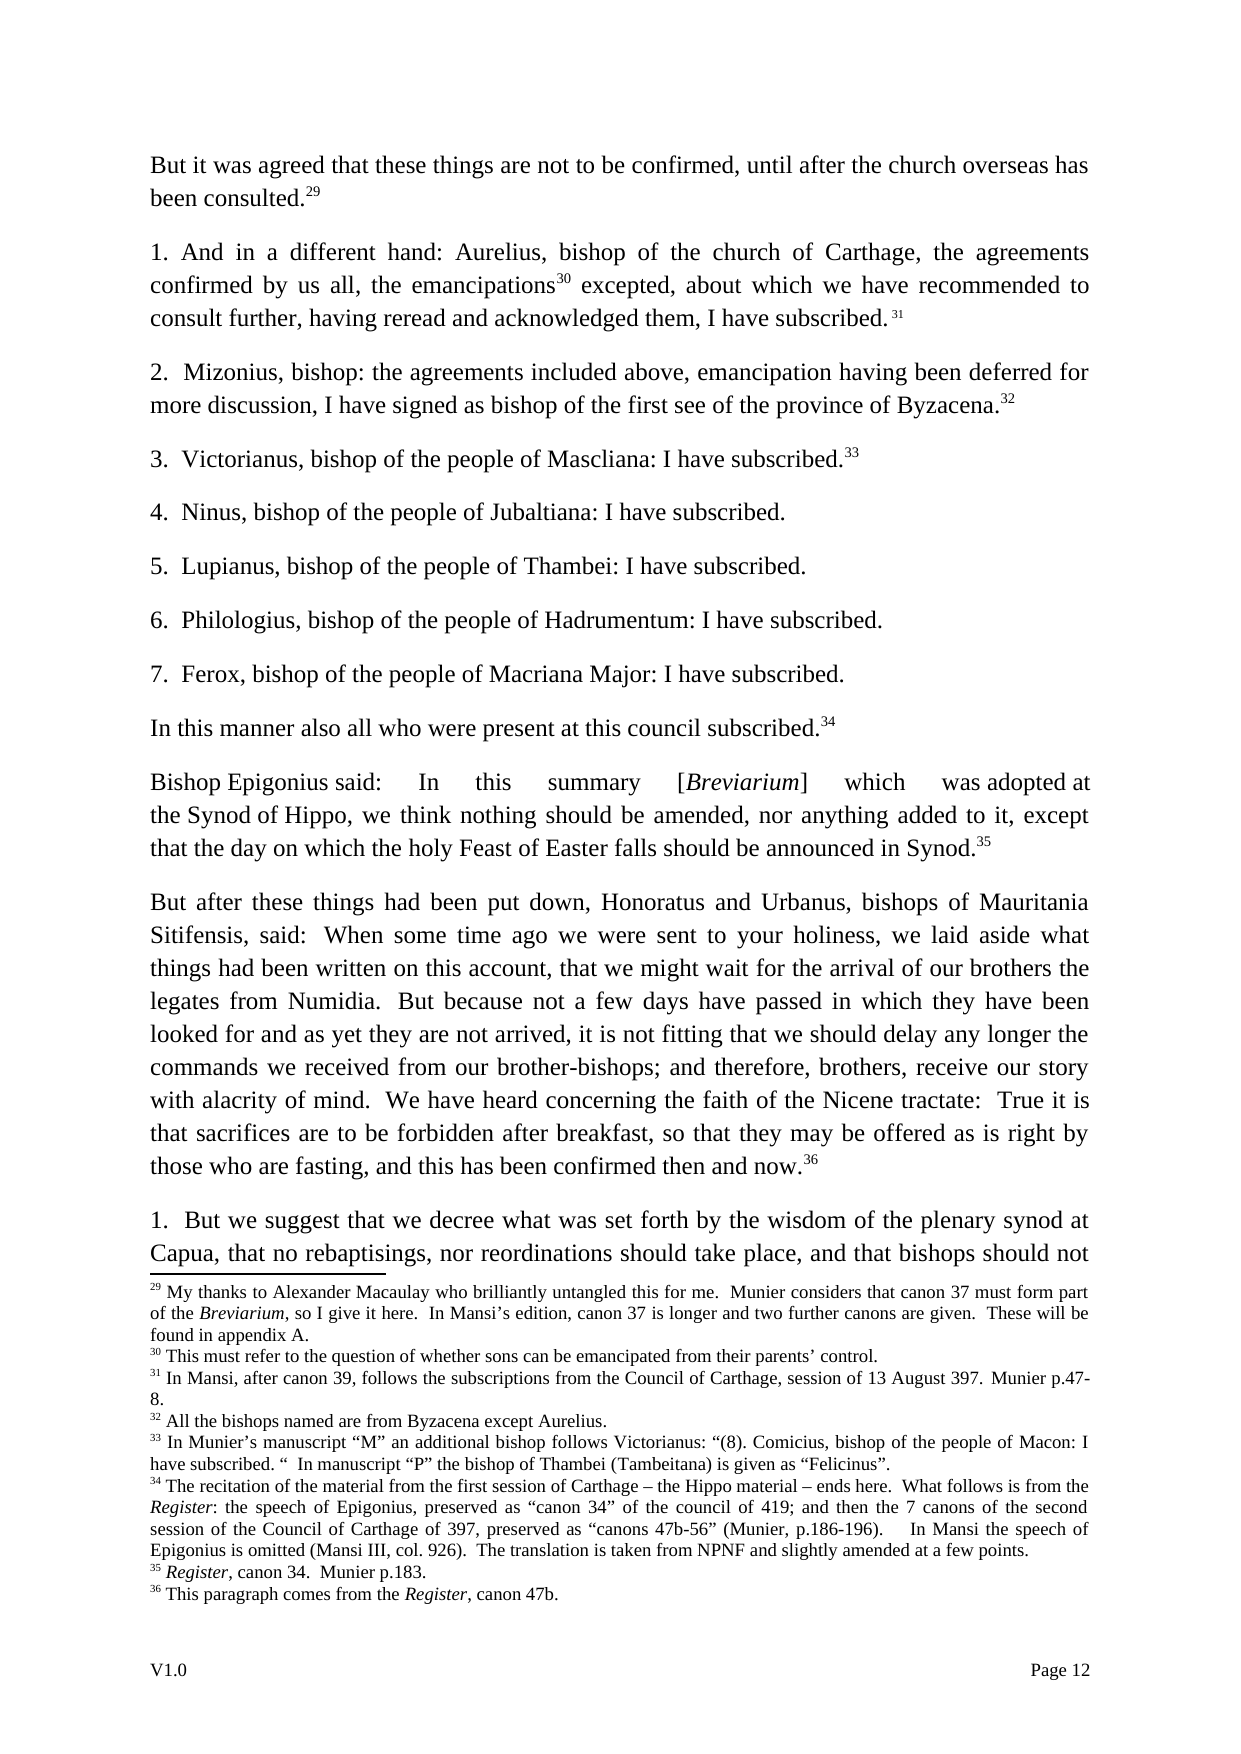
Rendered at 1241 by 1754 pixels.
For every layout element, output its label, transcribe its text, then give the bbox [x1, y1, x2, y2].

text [150, 1205, 1090, 1266]
text But after these things had been put down, Honoratus and Urbanus, bishops of Mauritania Sitifensis, said: When some time ago we were sent to your holiness, we laid aside what things had been written on this account, that we might wait for the arrival of our brothers the legates from Numidia. But because not a few days have passed in which they have been looked for and as yet they are not arrived, it is not fitting that we should delay any longer the commands we received from our brother-bishops; and therefore, brothers, receive our story with alacrity of mind. We have heard concerning the faith of the Nicene tractate: True it is that sacrifices are to be forbidden after breakfast, so that they may be offered as is right by those who are fasting, and this has been confirmed then and now. [150, 887, 1090, 1179]
text 4. Ninus, bishop of the people of Jubaltiana: I have subscribed. [150, 497, 1090, 526]
text But it was agreed that these things are not to be confirmed, until after the church overseas has been consulted. [150, 150, 1090, 212]
text 2. Mizonius, bishop: the agreements included above, emancipation having been deferred for more discussion, I have signed as bishop of the first see of the province of Byzacena. [150, 357, 1090, 418]
text 5. Lupianus, bishop of the people of Thambei: I have subscribed. [150, 551, 1090, 580]
text Bishop Epigonius said: In this summary [Breviarium] which was adopted at the Synod of Hippo, we think nothing should be amended, nor anything added to it, except that the day on which the holy Feast of Easter falls should be announced in Synod. [150, 767, 1090, 862]
text 6. Philologius, bishop of the people of Hadrumentum: I have subscribed. [150, 605, 1090, 634]
text 7. Ferox, bishop of the people of Macriana Major: I have subscribed. [150, 659, 1090, 688]
text In this manner also all who were present at this council subscribed. [150, 713, 1090, 742]
text 1. And in a different hand: Aurelius, bishop of the church of Carthage, the agreements confirmed by us all, the emancipations excepted, about which we have recommended to consult further, having reread and acknowledged them, I have subscribed. [150, 237, 1090, 332]
text 3. Victorianus, bishop of the people of Mascliana: I have subscribed. [150, 444, 1090, 472]
